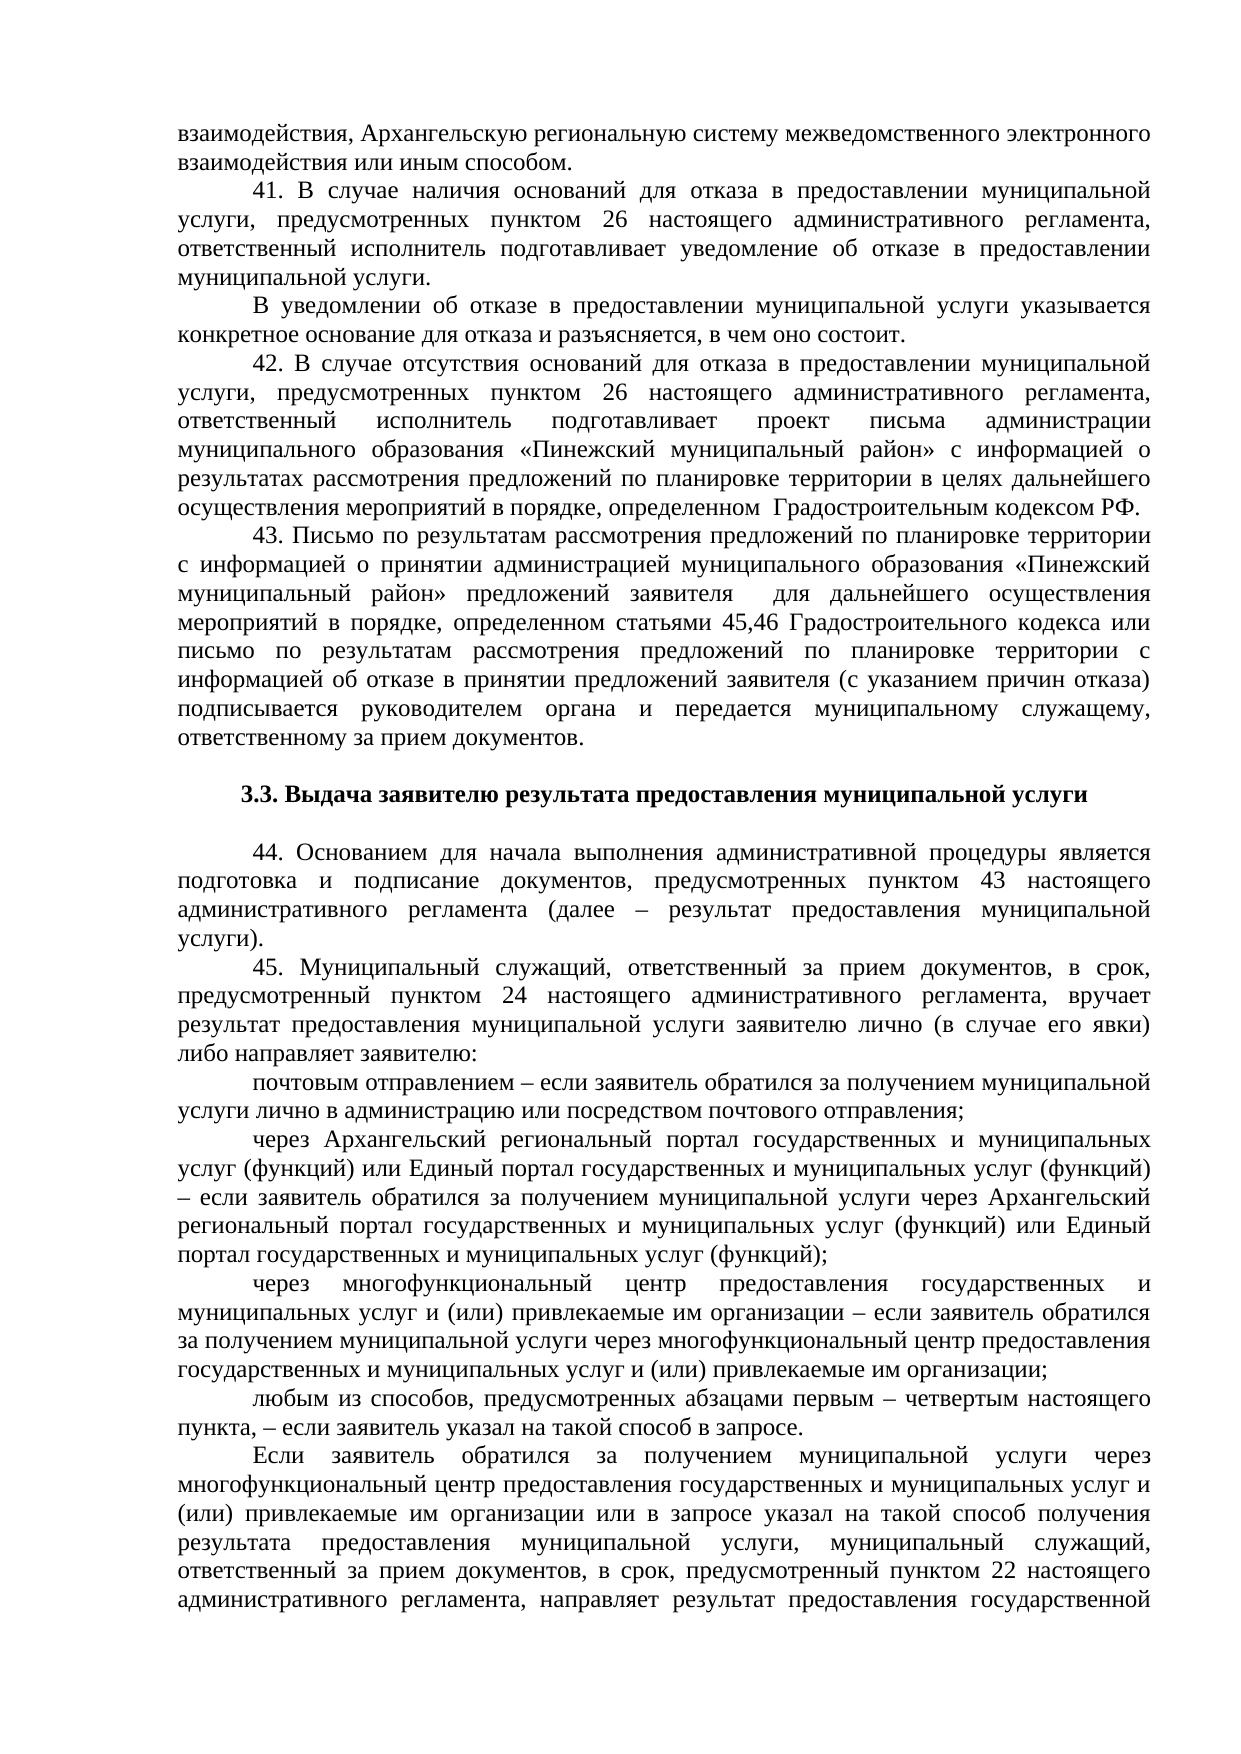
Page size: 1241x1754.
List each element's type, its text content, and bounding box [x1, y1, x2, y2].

text В уведомлении об отказе в предоставлении муниципальной услуги указывается конкретное основание для отказа и разъясняется, в чем оно состоит. [177, 291, 1152, 348]
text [177, 118, 1152, 176]
text 3.3. Выдача заявителю результата предоставления муниципальной услуги [177, 779, 1152, 808]
text 41. В случае наличия оснований для отказа в предоставлении муниципальной услуги, предусмотренных пунктом 26 настоящего административного регламента, ответственный исполнитель подготавливает уведомление об отказе в предоставлении муниципальной услуги. [177, 176, 1152, 291]
text 43. Письмо по результатам рассмотрения предложений по планировке территории с информацией о принятии администрацией муниципального образования «Пинежский муниципальный район» предложений заявителя для дальнейшего осуществления мероприятий в порядке, определенном статьями 45,46 Градостроительного кодекса или письмо по результатам рассмотрения предложений по планировке территории с информацией об отказе в принятии предложений заявителя (с указанием причин отказа) подписывается руководителем органа и передается муниципальному служащему, ответственному за прием документов. [177, 521, 1152, 751]
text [177, 1441, 1152, 1613]
text 45. Муниципальный служащий, ответственный за прием документов, в срок, предусмотренный пунктом 24 настоящего административного регламента, вручает результат предоставления муниципальной услуги заявителю лично (в случае его явки) либо направляет заявителю: [177, 952, 1152, 1067]
text 42. В случае отсутствия оснований для отказа в предоставлении муниципальной услуги, предусмотренных пунктом 26 настоящего административного регламента, ответственный исполнитель подготавливает проект письма администрации муниципального образования «Пинежский муниципальный район» с информацией о результатах рассмотрения предложений по планировке территории в целях дальнейшего осуществления мероприятий в порядке, определенном Градостроительным кодексом РФ. [177, 348, 1152, 521]
text любым из способов, предусмотренных абзацами первым – четвертым настоящего пункта, – если заявитель указал на такой способ в запросе. [177, 1383, 1152, 1441]
text 44. Основанием для начала выполнения административной процедуры является подготовка и подписание документов, предусмотренных пунктом 43 настоящего административного регламента (далее – результат предоставления муниципальной услуги). [177, 837, 1152, 952]
text через Архангельский региональный портал государственных и муниципальных услуг (функций) или Единый портал государственных и муниципальных услуг (функций) – если заявитель обратился за получением муниципальной услуги через Архангельский региональный портал государственных и муниципальных услуг (функций) или Единый портал государственных и муниципальных услуг (функций); [177, 1124, 1152, 1268]
text через многофункциональный центр предоставления государственных и муниципальных услуг и (или) привлекаемые им организации – если заявитель обратился за получением муниципальной услуги через многофункциональный центр предоставления государственных и муниципальных услуг и (или) привлекаемые им организации; [177, 1268, 1152, 1383]
text почтовым отправлением – если заявитель обратился за получением муниципальной услуги лично в администрацию или посредством почтового отправления; [177, 1067, 1152, 1124]
